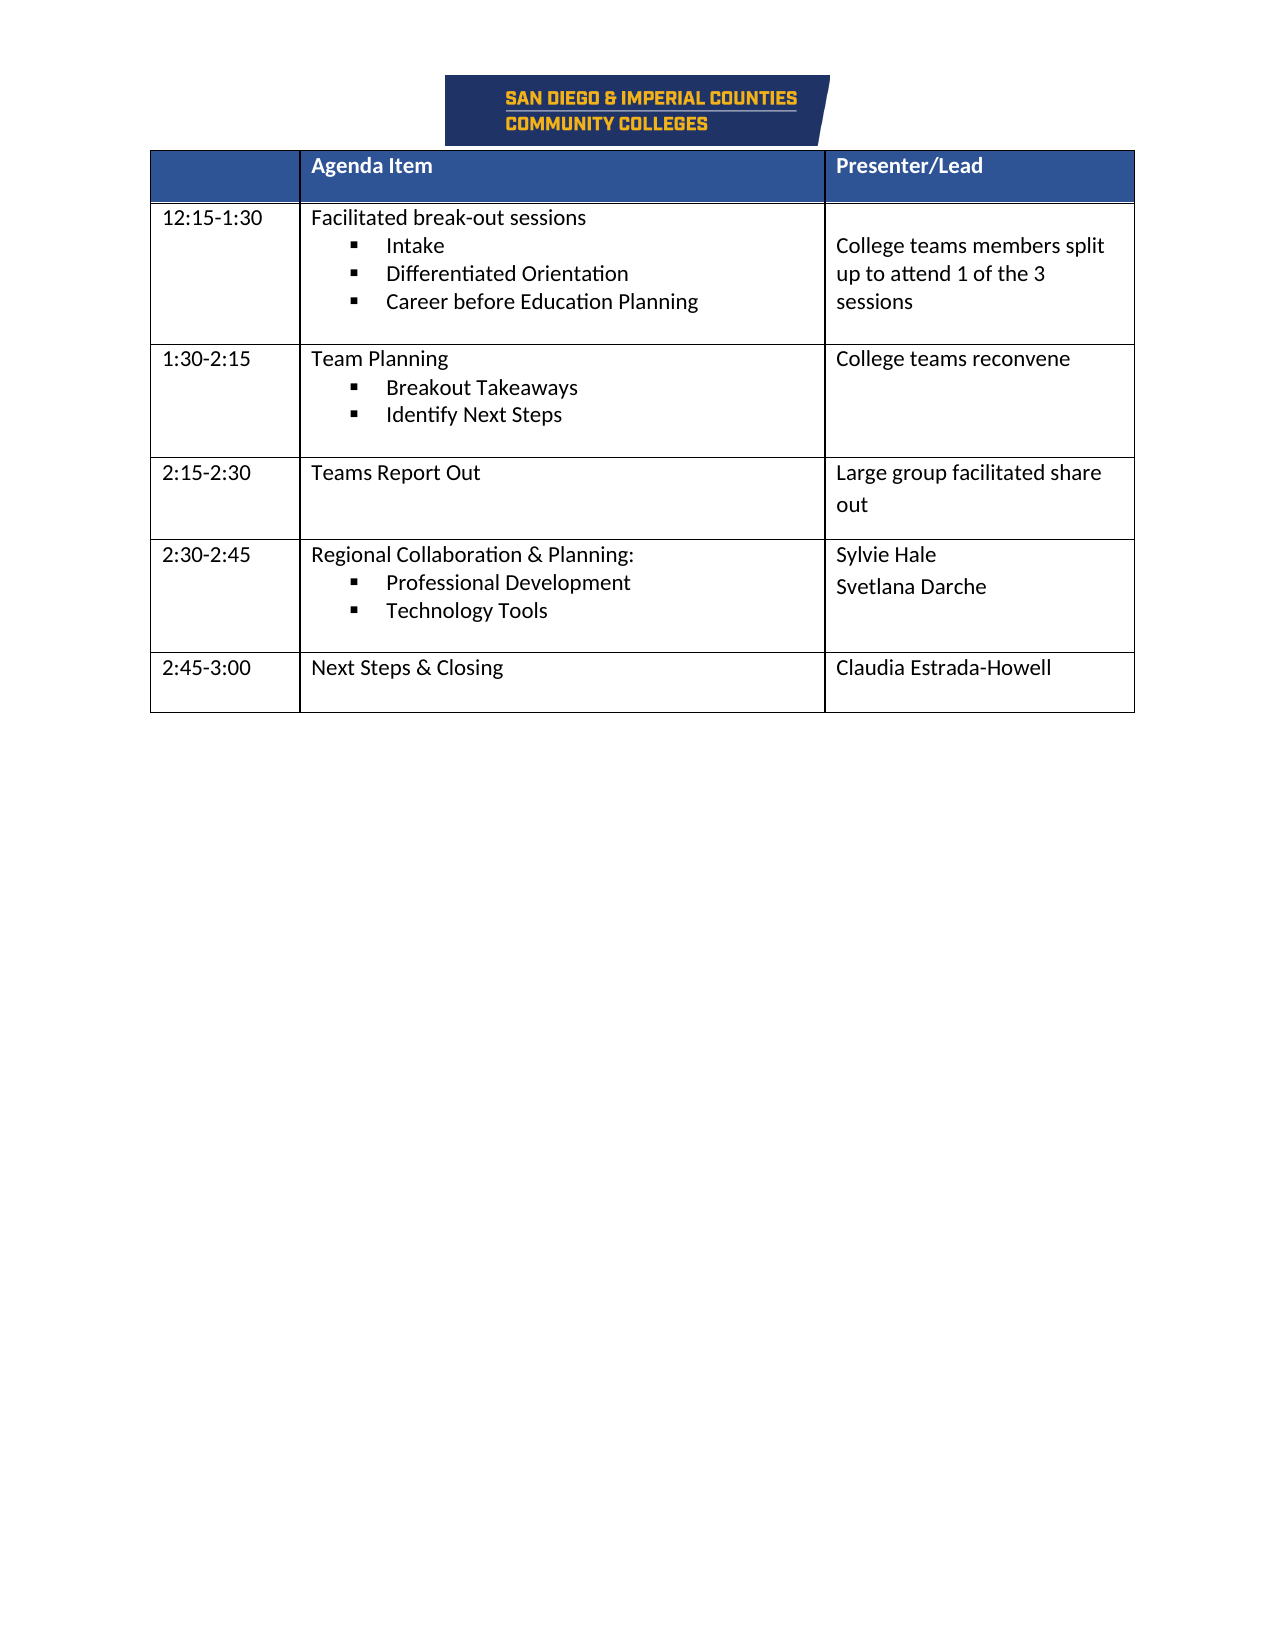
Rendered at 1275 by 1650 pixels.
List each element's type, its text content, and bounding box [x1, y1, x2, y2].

table_cell College teams members split up to attend 1 of the 3 sessions [826, 204, 1134, 343]
table_cell College teams reconvene [826, 345, 1134, 457]
table_header [151, 151, 299, 202]
table_cell Team Planning Breakout Takeaways Identify Next Steps [301, 345, 824, 457]
table_cell 12:15-1:30 [151, 204, 299, 343]
table_cell Regional Collaboration & Planning: Professional Development Technology Tools [301, 540, 824, 652]
table_cell 2:15-2:30 [151, 458, 299, 539]
table_cell Next Steps & Closing [301, 653, 824, 712]
table_cell Teams Report Out [301, 458, 824, 539]
table_cell 1:30-2:15 [151, 345, 299, 457]
table_cell Facilitated break-out sessions Intake Differentiated Orientation Career before Education Planning [301, 204, 824, 343]
table_cell 2:30-2:45 [151, 540, 299, 652]
table_header Agenda Item [301, 151, 824, 202]
table_cell 2:45-3:00 [151, 653, 299, 712]
table_cell Large group facilitated share out [826, 458, 1134, 539]
table_header Presenter/Lead [826, 151, 1134, 202]
table_cell Sylvie Hale Svetlana Darche [826, 540, 1134, 652]
table_cell Claudia Estrada-Howell [826, 653, 1134, 712]
